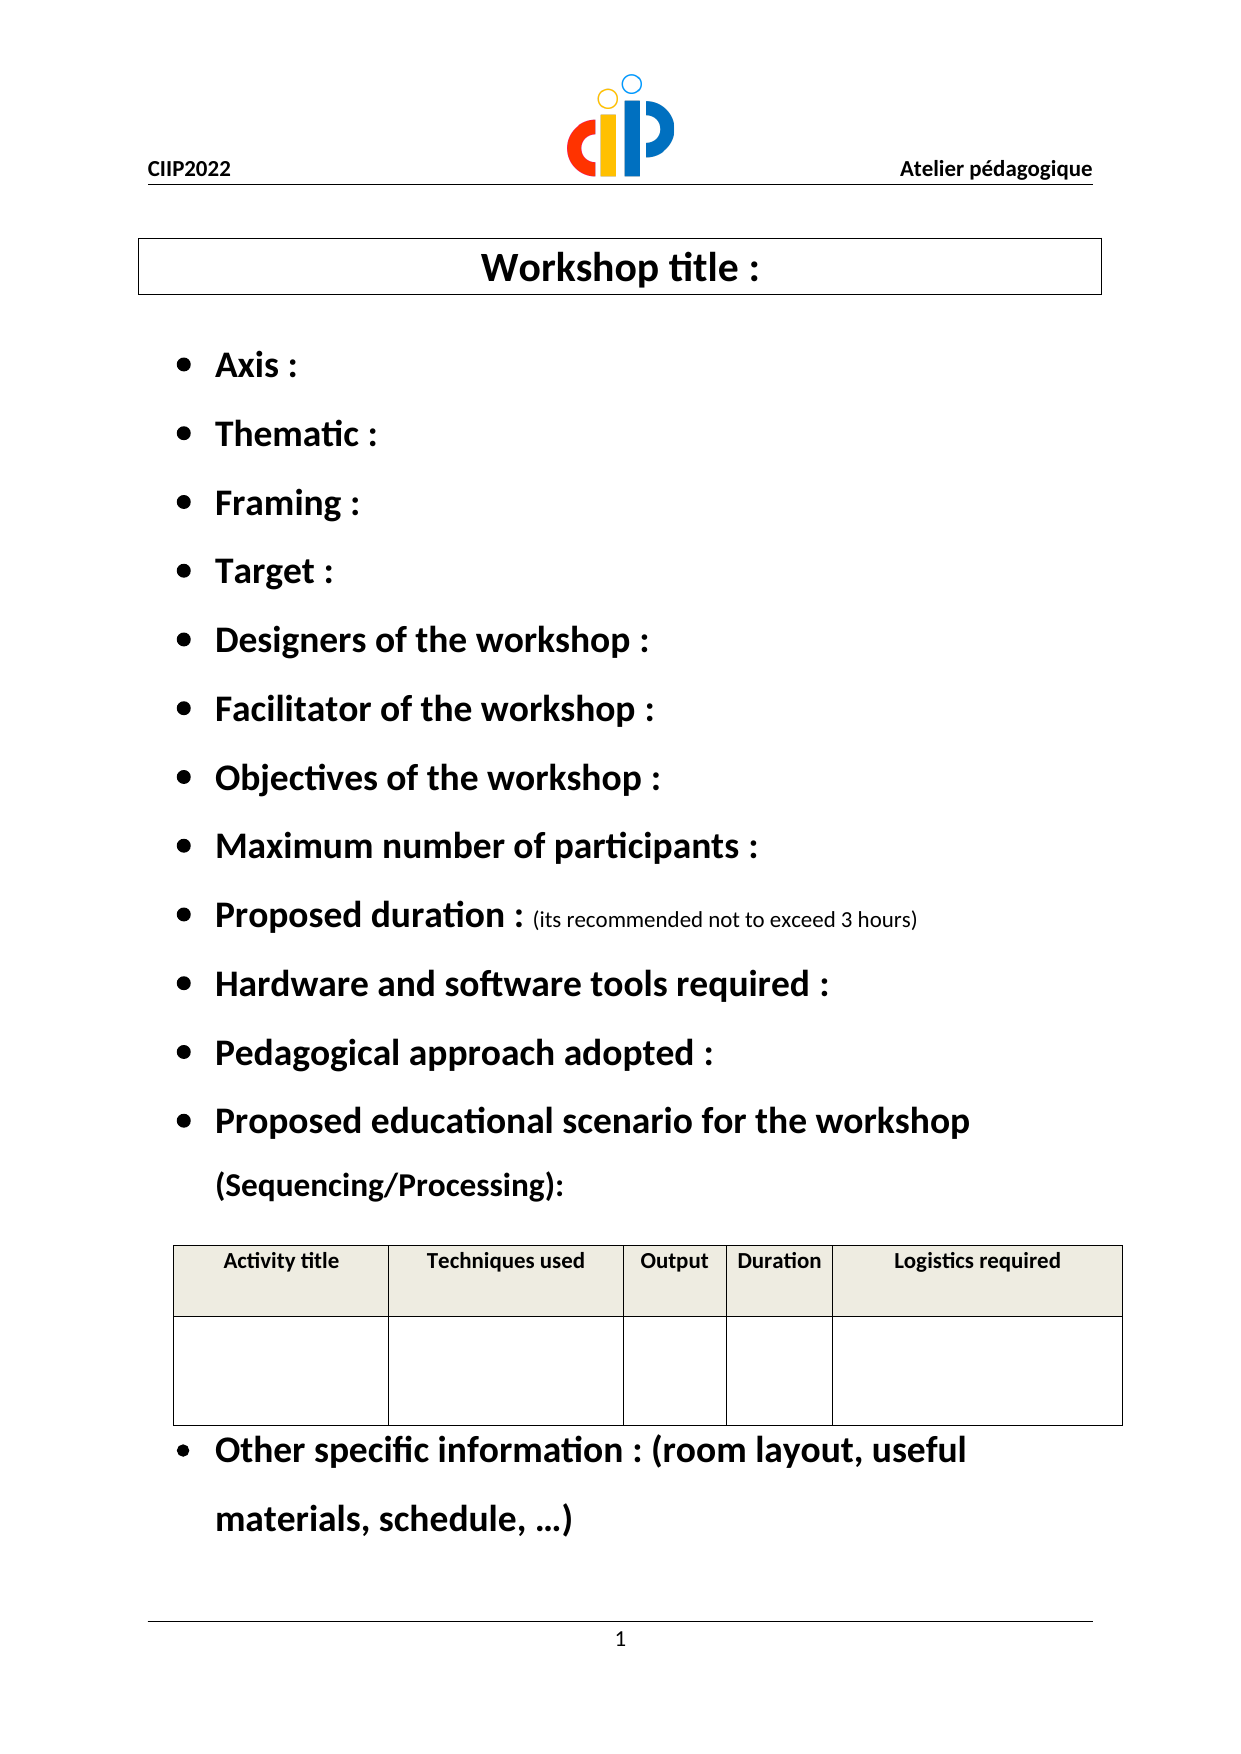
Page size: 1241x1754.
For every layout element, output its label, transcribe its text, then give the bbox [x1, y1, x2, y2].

list Proposed duration : (its recommended not to exceed 3 hours) [177, 891, 1093, 937]
table_cell [624, 1317, 726, 1425]
list Axis : [177, 341, 1093, 387]
list Target : [177, 547, 1093, 593]
list Maximum number of participants : [177, 822, 1093, 868]
table_header Activity title [174, 1246, 388, 1316]
list Hardware and software tools required : [177, 960, 1093, 1006]
list Designers of the workshop : [177, 616, 1093, 662]
table_cell [389, 1317, 623, 1425]
table_cell [833, 1317, 1122, 1425]
list Facilitator of the workshop : [177, 685, 1093, 731]
picture [566, 73, 675, 177]
table_cell [174, 1317, 388, 1425]
list Framing : [177, 479, 1093, 524]
text Workshop title : [139, 239, 1101, 294]
list Thematic : [177, 410, 1093, 456]
table_header Output [624, 1246, 726, 1316]
list Other specific information : (room layout, useful materials, schedule, …) [177, 1426, 1093, 1540]
table_header Duration [727, 1246, 832, 1316]
list Objectives of the workshop : [177, 754, 1093, 799]
table_header Techniques used [389, 1246, 623, 1316]
table_cell [727, 1317, 832, 1425]
list Proposed educational scenario for the workshop (Sequencing/Processing): [177, 1097, 1093, 1204]
list Pedagogical approach adopted : [177, 1029, 1093, 1074]
table_header Logistics required [833, 1246, 1122, 1316]
